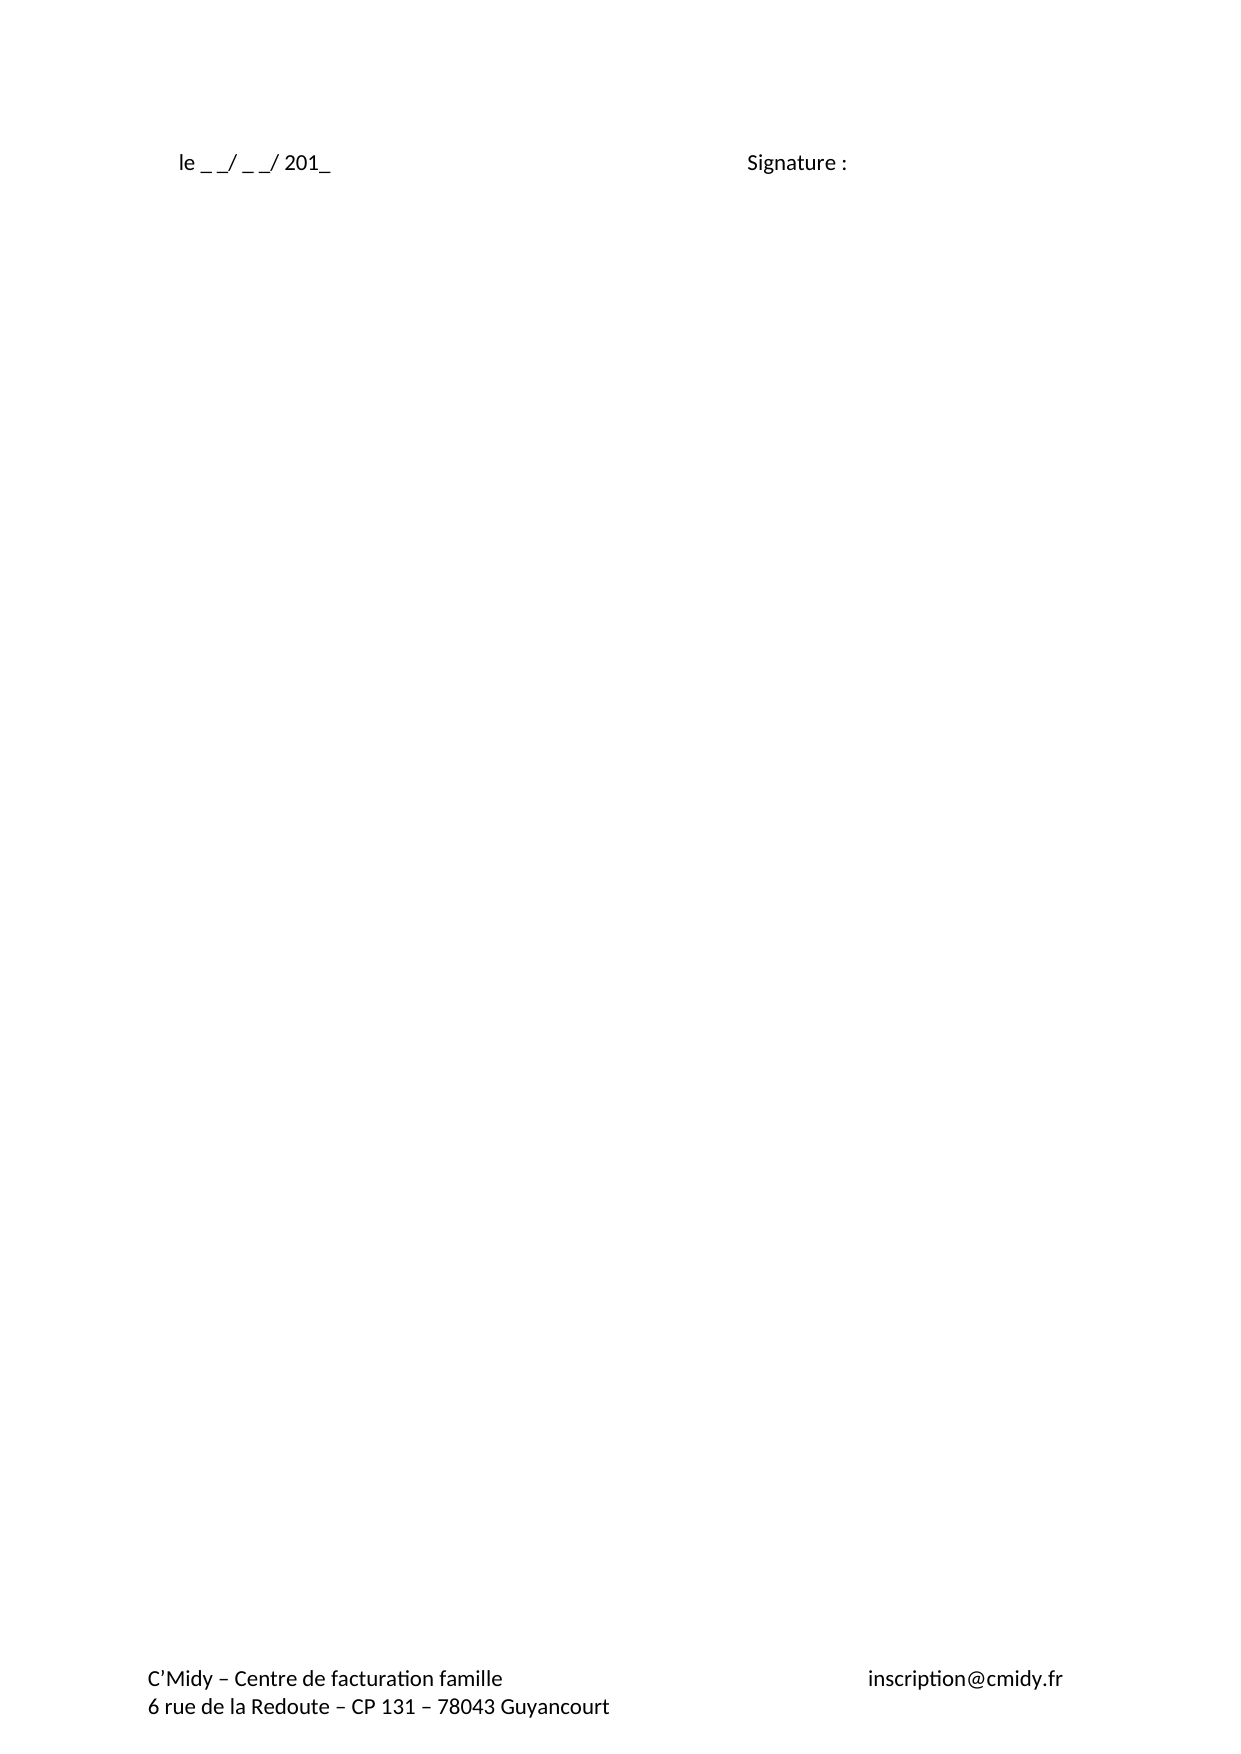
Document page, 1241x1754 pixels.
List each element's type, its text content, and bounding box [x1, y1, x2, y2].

text le _ _/ _ _/ 201_ Signature : [178, 148, 1076, 176]
